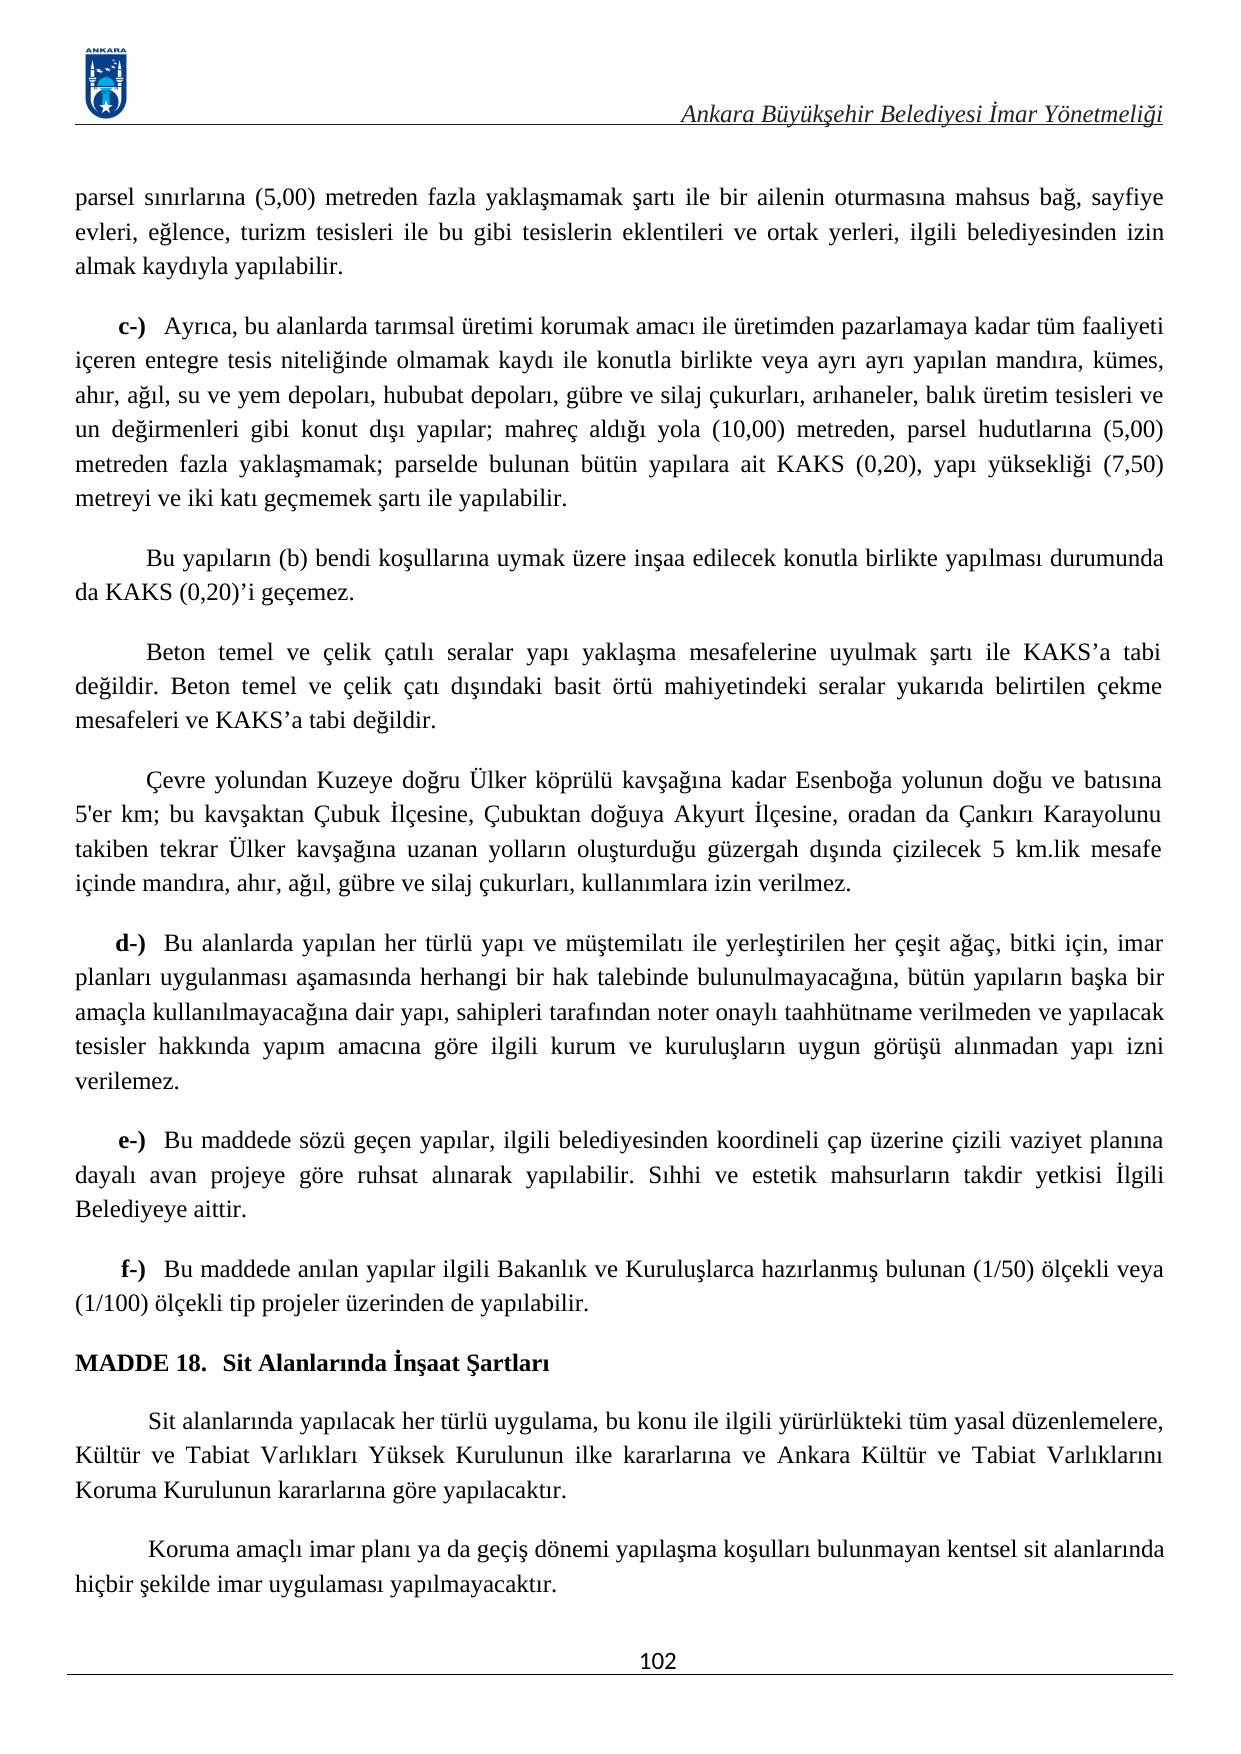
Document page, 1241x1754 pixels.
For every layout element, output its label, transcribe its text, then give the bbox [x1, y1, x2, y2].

text Sit alanlarında yapılacak her türlü uygulama, bu konu ile ilgili yürürlükteki tüm yasal düzenlemelere, Kültür ve Tabiat Varlıkları Yüksek Kurulunun ilke kararlarına ve Ankara Kültür ve Tabiat Varlıklarını Koruma Kurulunun kararlarına göre yapılacaktır. [75, 1406, 1165, 1503]
text Bu yapıların (b) bendi koşullarına uymak üzere inşaa edilecek konutla birlikte yapılması durumunda da KAKS (0,20)’i geçemez. [75, 543, 1165, 606]
list Ayrıca, bu alanlarda tarımsal üretimi korumak amacı ile üretimden pazarlamaya kadar tüm faaliyeti içeren entegre tesis niteliğinde olmamak kaydı ile konutla birlikte veya ayrı ayrı yapılan mandıra, kümes, ahır, ağıl, su ve yem depoları, hububat depoları, gübre ve silaj çukurları, arıhaneler, balık üretim tesisleri ve un değirmenleri gibi konut dışı yapılar; mahreç aldığı yola (10,00) metreden, parsel hudutlarına (5,00) metreden fazla yaklaşmamak; parselde bulunan bütün yapılara ait KAKS (0,20), yapı yüksekliği (7,50) metreyi ve iki katı geçmemek şartı ile yapılabilir. [75, 311, 1165, 512]
list Sit Alanlarında İnşaat Şartları [75, 1348, 1165, 1376]
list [75, 182, 1165, 280]
list Bu maddede sözü geçen yapılar, ilgili belediyesinden koordineli çap üzerine çizili vaziyet planına dayalı avan projeye göre ruhsat alınarak yapılabilir. Sıhhi ve estetik mahsurların takdir yetkisi İlgili Belediyeye aittir. [75, 1125, 1165, 1223]
text Koruma amaçlı imar planı ya da geçiş dönemi yapılaşma koşulları bulunmayan kentsel sit alanlarında hiçbir şekilde imar uygulaması yapılmayacaktır. [75, 1534, 1165, 1597]
list Bu maddede anılan yapılar ilgili Bakanlık ve Kuruluşlarca hazırlanmış bulunan (1/50) ölçekli veya (1/100) ölçekli tip projeler üzerinden de yapılabilir. [75, 1254, 1165, 1317]
text Beton temel ve çelik çatılı seralar yapı yaklaşma mesafelerine uyulmak şartı ile KAKS’a tabi değildir. Beton temel ve çelik çatı dışındaki basit örtü mahiyetindeki seralar yukarıda belirtilen çekme mesafeleri ve KAKS’a tabi değildir. [75, 637, 1163, 734]
text Çevre yolundan Kuzeye doğru Ülker köprülü kavşağına kadar Esenboğa yolunun doğu ve batısına 5'er km; bu kavşaktan Çubuk İlçesine, Çubuktan doğuya Akyurt İlçesine, oradan da Çankırı Karayolunu takiben tekrar Ülker kavşağına uzanan yolların oluşturduğu güzergah dışında çizilecek 5 km.lik mesafe içinde mandıra, ahır, ağıl, gübre ve silaj çukurları, kullanımlara izin verilmez. [75, 765, 1163, 897]
picture [80, 46, 129, 121]
list Bu alanlarda yapılan her türlü yapı ve müştemilatı ile yerleştirilen her çeşit ağaç, bitki için, imar planları uygulanması aşamasında herhangi bir hak talebinde bulunulmayacağına, bütün yapıların başka bir amaçla kullanılmayacağına dair yapı, sahipleri tarafından noter onaylı taahhütname verilmeden ve yapılacak tesisler hakkında yapım amacına göre ilgili kurum ve kuruluşların uygun görüşü alınmadan yapı izni verilemez. [75, 928, 1165, 1094]
